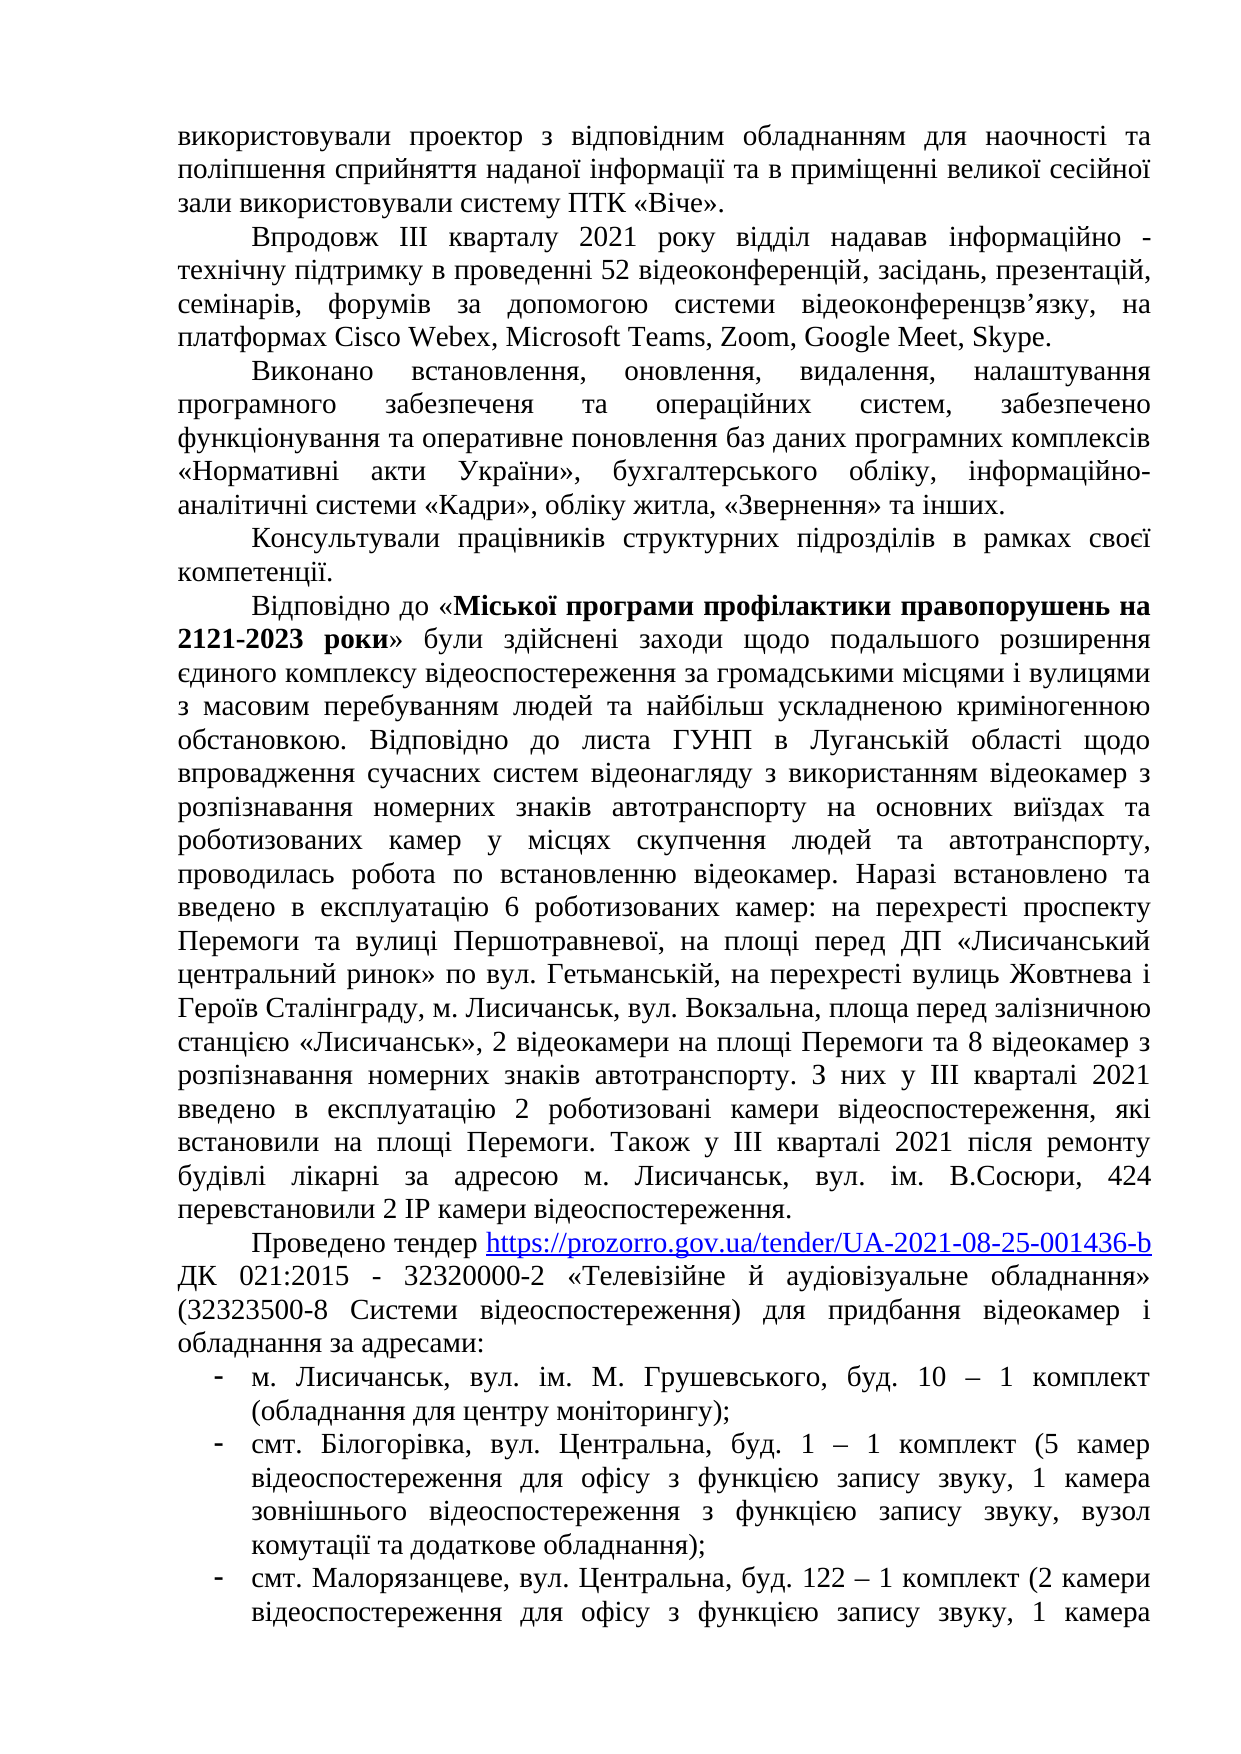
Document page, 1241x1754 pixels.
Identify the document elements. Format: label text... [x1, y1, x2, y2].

list смт. Білогорівка, вул. Центральна, буд. 1 – 1 комплект (5 камер відеоспостереження для офісу з функцією запису звуку, 1 камера зовнішнього відеоспостереження з функцією запису звуку, вузол комутації та додаткове обладнання); [213, 1426, 1152, 1561]
text Консультували працівників структурних підрозділів в рамках своєї компетенції. [177, 521, 1152, 588]
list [213, 1561, 1152, 1628]
text Відповідно до «Міської програми профілактики правопорушень на 2121-2023 роки» були здійснені заходи щодо подальшого розширення єдиного комплексу відеоспостереження за громадськими місцями і вулицями з масовим перебуванням людей та найбільш ускладненою криміногенною обстановкою. Відповідно до листа ГУНП в Луганській області щодо впровадження сучасних систем відеонагляду з використанням відеокамер з розпізнавання номерних знаків автотранспорту на основних виїздах та роботизованих камер у місцях скупчення людей та автотранспорту, проводилась робота по встановленню відеокамер. Наразі встановлено та введено в експлуатацію 6 роботизованих камер: на перехресті проспекту Перемоги та вулиці Першотравневої, на площі перед ДП «Лисичанський центральний ринок» по вул. Гетьманській, на перехресті вулиць Жовтнева і Героїв Сталінграду, м. Лисичанськ, вул. Вокзальна, площа перед залізничною станцією «Лисичанськ», 2 відеокамери на площі Перемоги та 8 відеокамер з розпізнавання номерних знаків автотранспорту. З них у IІІ кварталі 2021 введено в експлуатацію 2 роботизовані камери відеоспостереження, які встановили на площі Перемоги. Також у IІІ кварталі 2021 після ремонту будівлі лікарні за адресою м. Лисичанськ, вул. ім. В.Сосюри, 424 перевстановили 2 IP камери відеоспостереження. [177, 588, 1152, 1225]
list м. Лисичанськ, вул. ім. М. Грушевського, буд. 10 – 1 комплект (обладнання для центру моніторингу); [213, 1359, 1152, 1426]
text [177, 118, 1152, 219]
text Виконано встановлення, оновлення, видалення, налаштування програмного забезпеченя та операційних систем, забезпечено функціонування та оперативне поновлення баз даних програмних комплексів «Нормативні акти України», бухгалтерського обліку, інформаційно-аналітичні системи «Кадри», обліку житла, «Звернення» та інших. [177, 353, 1152, 521]
text Проведено тендер https://prozorro.gov.ua/tender/UA-2021-08-25-001436-b ДК 021:2015 - 32320000-2 «Телевізійне й аудіовізуальне обладнання» (32323500-8 Системи відеоспостереження) для придбання відеокамер і обладнання за адресами: [177, 1225, 1152, 1359]
text Впродовж IIІ кварталу 2021 року відділ надавав інформаційно - технічну підтримку в проведенні 52 відеоконференцій, засідань, презентацій, семінарів, форумів за допомогою системи відеоконференцзв’язку, на платформах Cisco Webex, Microsoft Teams, Zoom, Google Meet, Skype. [177, 219, 1152, 353]
